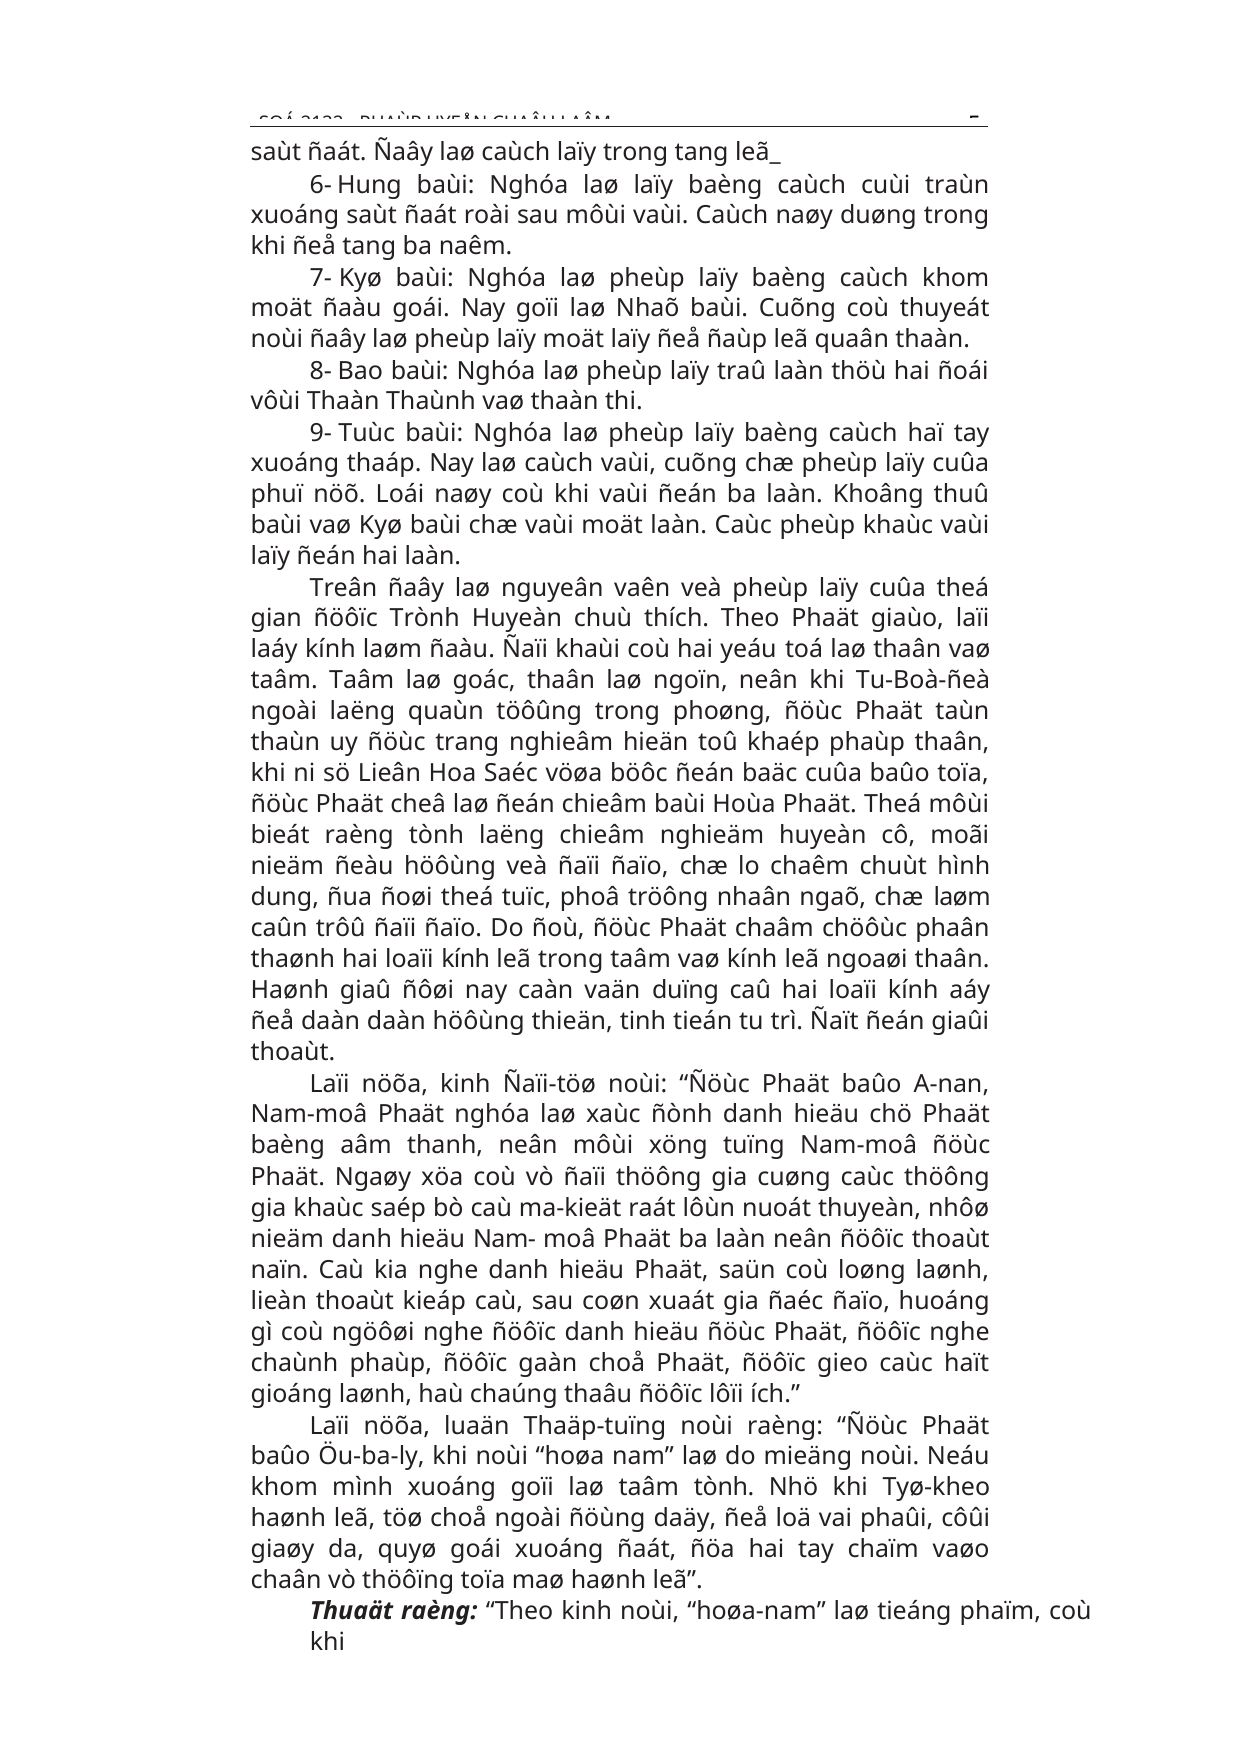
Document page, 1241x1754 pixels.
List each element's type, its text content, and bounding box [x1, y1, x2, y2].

text saùt ñaát. Ñaây laø caùch laïy trong tang leã_ [250, 135, 1092, 167]
text Laïi nöõa, luaän Thaäp-tuïng noùi raèng: “Ñöùc Phaät baûo Öu-ba-ly, khi noùi “hoøa nam” laø do mieäng noùi. Neáu khom mình xuoáng goïi laø taâm tònh. Nhö khi Tyø-kheo haønh leã, töø choå ngoài ñöùng daäy, ñeå loä vai phaûi, côûi giaøy da, quyø goái xuoáng ñaát, ñöa hai tay chaïm vaøo chaân vò thöôïng toïa maø haønh leã”. [250, 1409, 990, 1596]
list Bao baùi: Nghóa laø pheùp laïy traû laàn thöù hai ñoái vôùi Thaàn Thaùnh vaø thaàn thi. [250, 354, 990, 416]
text Treân ñaây laø nguyeân vaên veà pheùp laïy cuûa theá gian ñöôïc Trònh Huyeàn chuù thích. Theo Phaät giaùo, laïi laáy kính laøm ñaàu. Ñaïi khaùi coù hai yeáu toá laø thaân vaø taâm. Taâm laø goác, thaân laø ngoïn, neân khi Tu-Boà-ñeà ngoài laëng quaùn töôûng trong phoøng, ñöùc Phaät taùn thaùn uy ñöùc trang nghieâm hieän toû khaép phaùp thaân, khi ni sö Lieân Hoa Saéc vöøa böôc ñeán baäc cuûa baûo toïa, ñöùc Phaät cheâ laø ñeán chieâm baùi Hoùa Phaät. Theá môùi bieát raèng tònh laëng chieâm nghieäm huyeàn cô, moãi nieäm ñeàu höôùng veà ñaïi ñaïo, chæ lo chaêm chuùt hình dung, ñua ñoøi theá tuïc, phoâ tröông nhaân ngaõ, chæ laøm caûn trôû ñaïi ñaïo. Do ñoù, ñöùc Phaät chaâm chöôùc phaân thaønh hai loaïi kính leã trong taâm vaø kính leã ngoaøi thaân. Haønh giaû ñôøi nay caàn vaän duïng caû hai loaïi kính aáy ñeå daàn daàn höôùng thieän, tinh tieán tu trì. Ñaït ñeán giaûi thoaùt. [250, 572, 990, 1068]
text Laïi nöõa, kinh Ñaïi-töø noùi: “Ñöùc Phaät baûo A-nan, Nam-moâ Phaät nghóa laø xaùc ñònh danh hieäu chö Phaät baèng aâm thanh, neân môùi xöng tuïng Nam-moâ ñöùc Phaät. Ngaøy xöa coù vò ñaïi thöông gia cuøng caùc thöông gia khaùc saép bò caù ma-kieät raát lôùn nuoát thuyeàn, nhôø nieäm danh hieäu Nam- moâ Phaät ba laàn neân ñöôïc thoaùt naïn. Caù kia nghe danh hieäu Phaät, saün coù loøng laønh, lieàn thoaùt kieáp caù, sau coøn xuaát gia ñaéc ñaïo, huoáng gì coù ngöôøi nghe ñöôïc danh hieäu ñöùc Phaät, ñöôïc nghe chaùnh phaùp, ñöôïc gaàn choå Phaät, ñöôïc gieo caùc haït gioáng laønh, haù chaúng thaâu ñöôïc lôïi ích.” [250, 1068, 990, 1409]
list Hung baùi: Nghóa laø laïy baèng caùch cuùi traùn xuoáng saùt ñaát roài sau môùi vaùi. Caùch naøy duøng trong khi ñeå tang ba naêm. [250, 168, 989, 261]
list Tuùc baùi: Nghóa laø pheùp laïy baèng caùch haï tay xuoáng thaáp. Nay laø caùch vaùi, cuõng chæ pheùp laïy cuûa phuï nöõ. Loái naøy coù khi vaùi ñeán ba laàn. Khoâng thuû baùi vaø Kyø baùi chæ vaùi moät laàn. Caùc pheùp khaùc vaùi laïy ñeán hai laàn. [250, 416, 990, 572]
text Thuaät raèng: “Theo kinh noùi, “hoøa-nam” laø tieáng phaïm, coù khi [309, 1596, 1092, 1656]
list Kyø baùi: Nghóa laø pheùp laïy baèng caùch khom moät ñaàu goái. Nay goïi laø Nhaõ baùi. Cuõng coù thuyeát noùi ñaây laø pheùp laïy moät laïy ñeå ñaùp leã quaân thaàn. [250, 261, 990, 354]
